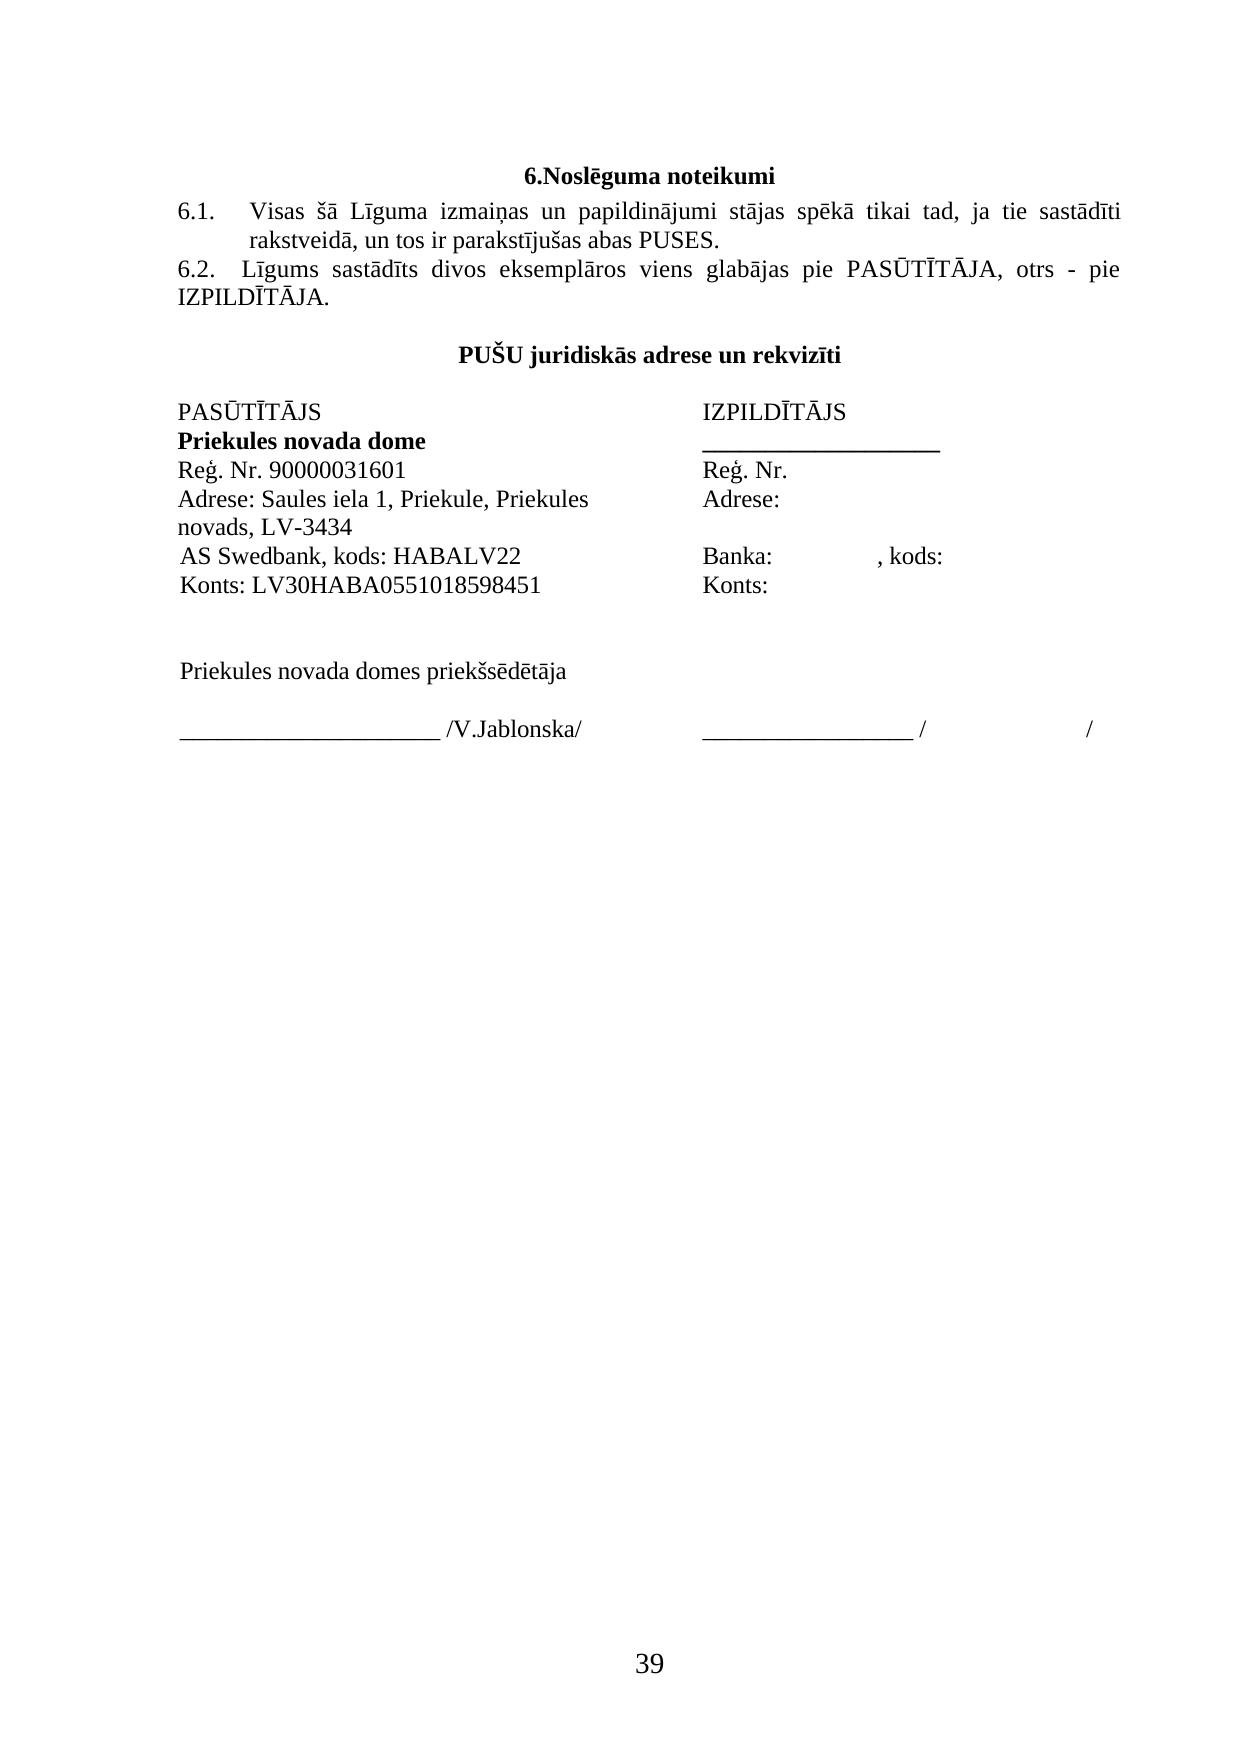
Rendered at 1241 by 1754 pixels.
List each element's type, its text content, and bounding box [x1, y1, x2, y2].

text AS Swedbank, kods: HABALV22 Banka: , kods: [179, 541, 1122, 570]
text Reģ. Nr. 90000031601 Reģ. Nr. [177, 455, 1122, 484]
text Priekules novada dome ___________________ [177, 426, 1122, 455]
text PUŠU juridiskās adrese un rekvizīti [177, 340, 1122, 369]
text _____________________ /V.Jablonska/ _________________ / / [179, 714, 1122, 742]
list Visas šā Līguma izmaiņas un papildinājumi stājas spēkā tikai tad, ja tie sastādīti rakstveidā, un tos ir parakstījušas abas PUSES. [177, 196, 1122, 254]
text 6.Noslēguma noteikumi [177, 161, 1122, 190]
text Konts: LV30HABA0551018598451 Konts: [179, 570, 1122, 599]
text Adrese: Saules iela 1, Priekule, Priekules Adrese: [177, 484, 1122, 512]
text Priekules novada domes priekšsēdētāja [179, 656, 1122, 685]
text PASŪTĪTĀJS IZPILDĪTĀJS [177, 397, 1122, 426]
text 6.2. Līgums sastādīts divos eksemplāros viens glabājas pie PASŪTĪTĀJA, otrs - pie IZPILDĪTĀJA. [177, 254, 1122, 311]
text novads, LV-3434 [177, 512, 1122, 541]
